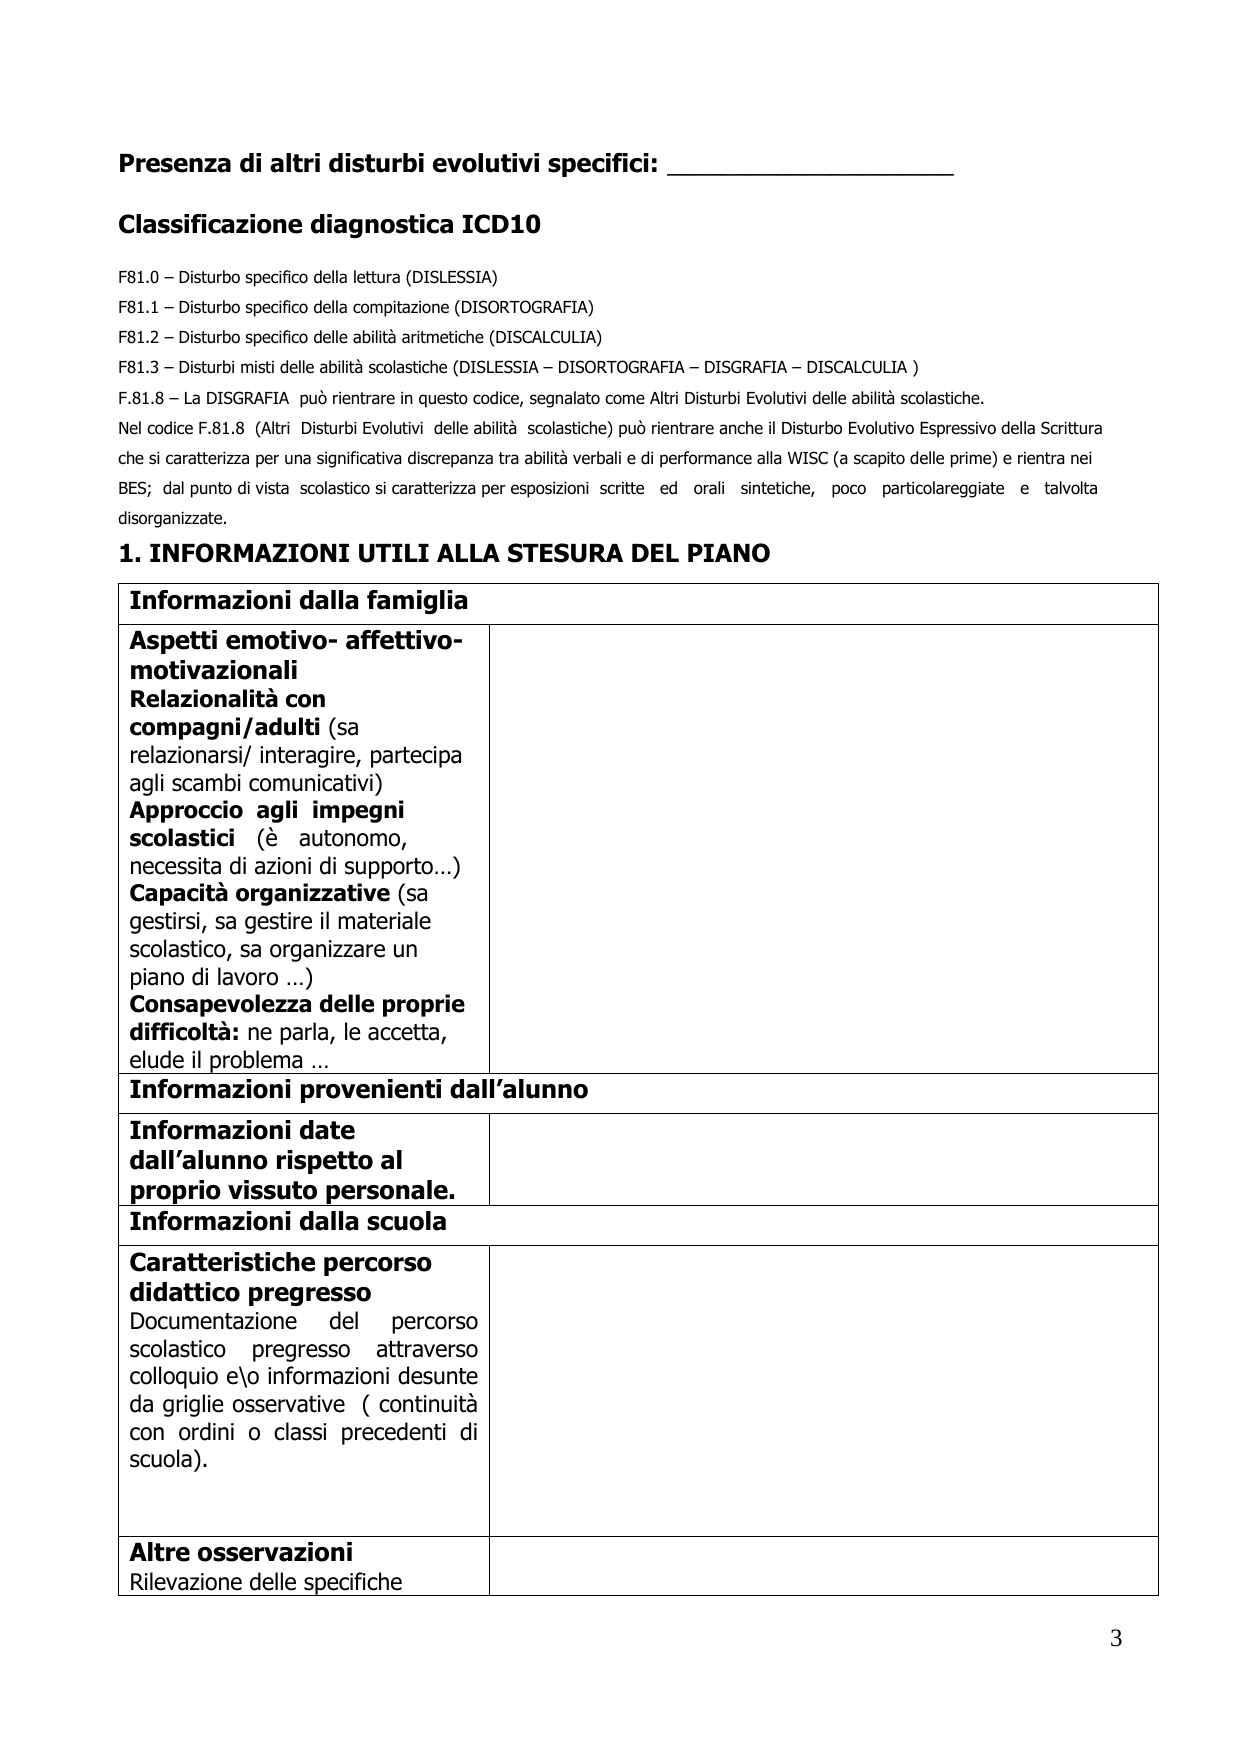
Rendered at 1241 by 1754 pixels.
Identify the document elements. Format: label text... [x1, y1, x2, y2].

table_cell Informazioni dalla scuola [119, 1206, 1158, 1245]
table_cell Caratteristiche percorso didattico pregresso Documentazione del percorso scolastico pregresso attraverso colloquio e\o informazioni desunte da griglie osservative ( continuità con ordini o classi precedenti di scuola). [119, 1246, 489, 1536]
table_cell [490, 625, 1158, 1073]
text Nel codice F.81.8 (Altri Disturbi Evolutivi delle abilità scolastiche) può rientrare anche il Disturbo Evolutivo Espressivo della Scrittura che si caratterizza per una significativa discrepanza tra abilità verbali e di performance alla WISC (a scapito delle prime) e rientra nei BES; dal punto di vista scolastico si caratterizza per esposizioni scritte ed orali sintetiche, poco particolareggiate e talvolta [118, 417, 1122, 498]
table_cell [490, 1246, 1158, 1536]
table_cell [490, 1114, 1158, 1205]
table_cell Informazioni provenienti dall’alunno [119, 1074, 1158, 1113]
table_cell [490, 1537, 1158, 1595]
table_cell Informazioni date dall’alunno rispetto al proprio vissuto personale. [119, 1114, 489, 1205]
text 1. INFORMAZIONI UTILI ALLA STESURA DEL PIANO [118, 538, 1122, 568]
text F81.3 – Disturbi misti delle abilità scolastiche (DISLESSIA – DISORTOGRAFIA – DISGRAFIA – DISCALCULIA ) [118, 357, 1122, 377]
text Classificazione diagnostica ICD10 [118, 208, 1122, 238]
table_cell Aspetti emotivo- affettivo- motivazionali Relazionalità con compagni/adulti (sa relazionarsi/ interagire, partecipa agli scambi comunicativi) Approccio agli impegni scolastici (è autonomo, necessita di azioni di supporto…) Capacità organizzative (sa gestirsi, sa gestire il materiale scolastico, sa organizzare un piano di lavoro …) Consapevolezza delle proprie difficoltà: ne parla, le accetta, elude il problema … [119, 625, 489, 1073]
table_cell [119, 1537, 489, 1595]
text F81.1 – Disturbo specifico della compitazione (DISORTOGRAFIA) [118, 297, 1122, 317]
text disorganizzate. [118, 508, 1122, 528]
text F81.2 – Disturbo specifico delle abilità aritmetiche (DISCALCULIA) [118, 327, 1122, 347]
text F.81.8 – La DISGRAFIA può rientrare in questo codice, segnalato come Altri Disturbi Evolutivi delle abilità scolastiche. [118, 387, 1122, 407]
table_header Informazioni dalla famiglia [119, 584, 1158, 623]
text Presenza di altri disturbi evolutivi specifici: _____________________ [118, 148, 1122, 178]
text F81.0 – Disturbo specifico della lettura (DISLESSIA) [118, 267, 1122, 287]
